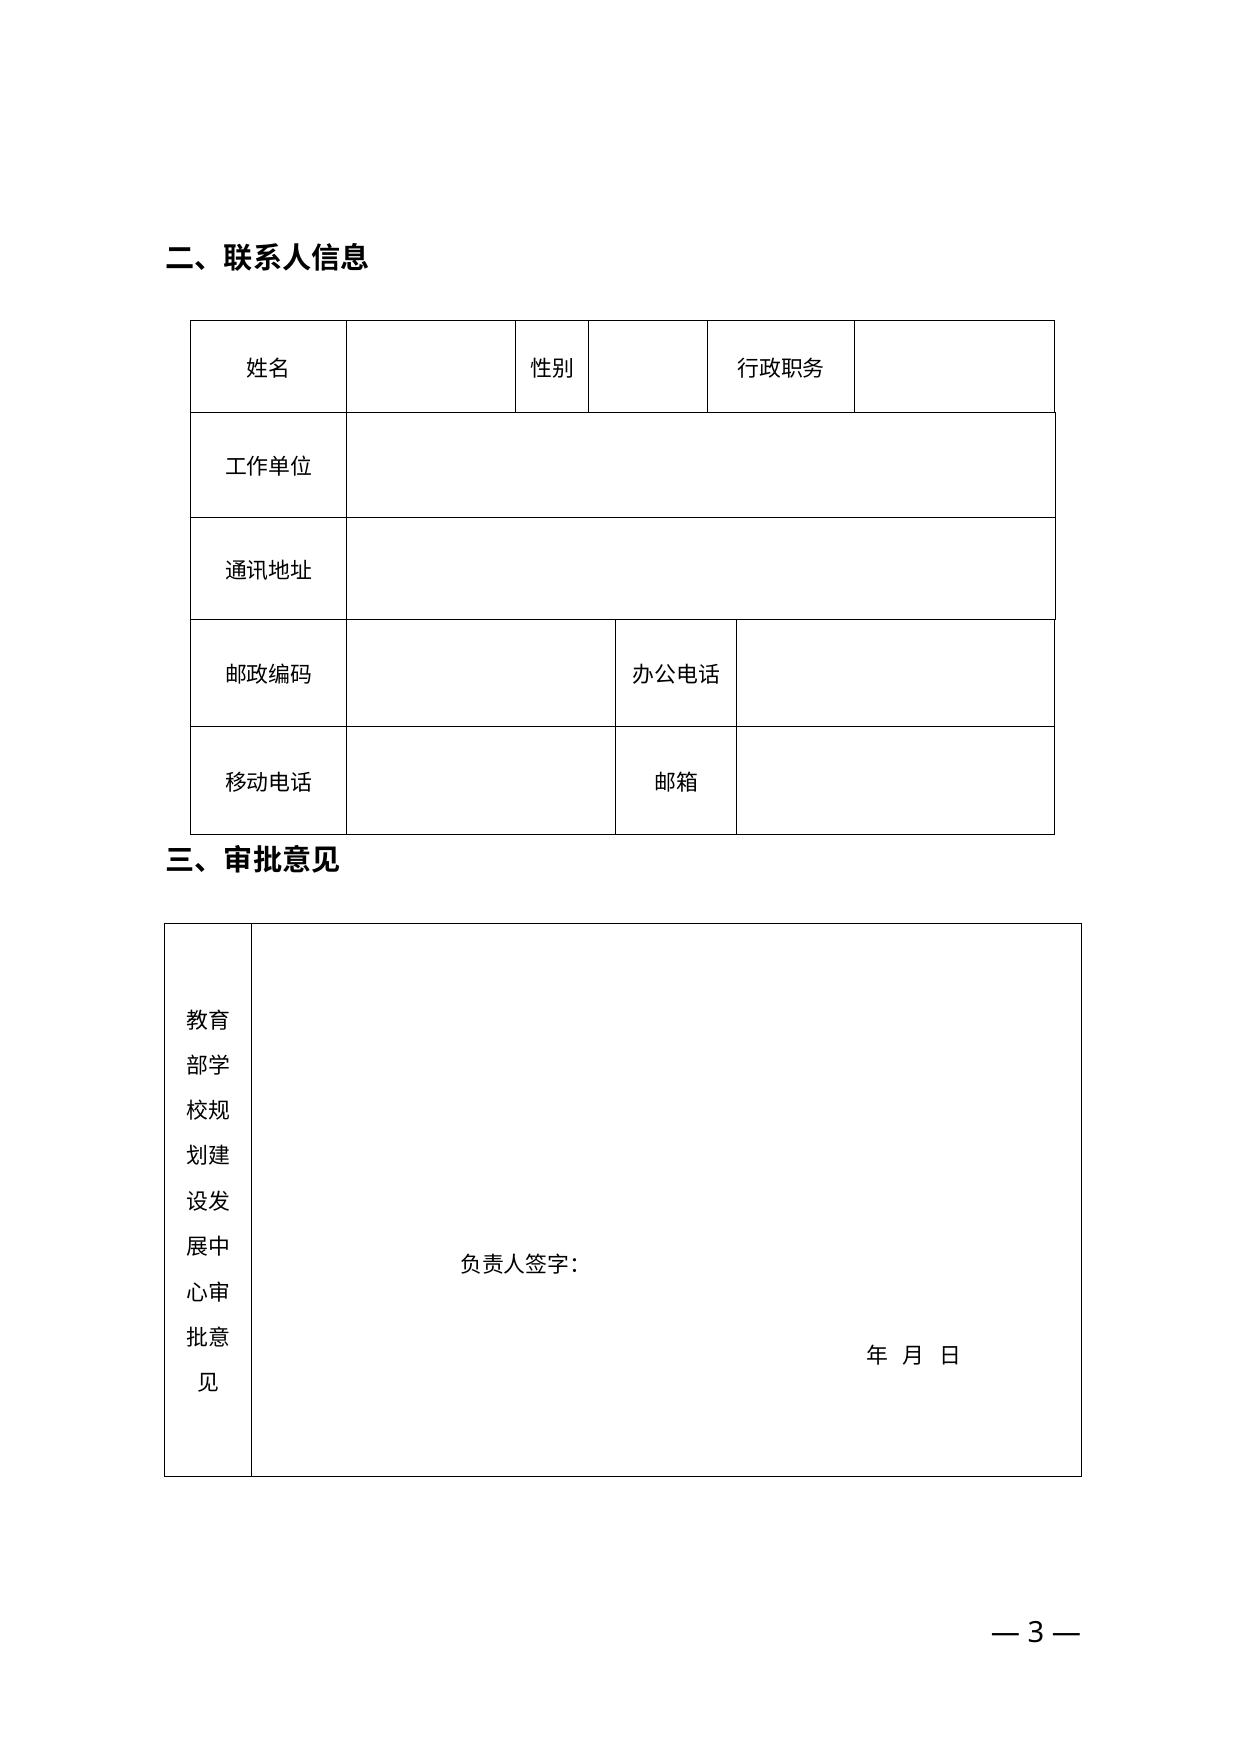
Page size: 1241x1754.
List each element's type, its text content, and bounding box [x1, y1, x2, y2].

table_cell 移动电话 [191, 727, 346, 834]
text 三、审批意见 [165, 835, 1191, 880]
table_header 教育部学校规划建设发展中心审批意见 [165, 924, 251, 1476]
table_header 性别 [516, 321, 588, 412]
table_cell [347, 727, 615, 834]
table_header [347, 321, 515, 412]
table_header [855, 321, 1054, 412]
text 二、联系人信息 [165, 233, 1191, 278]
table_cell [347, 620, 615, 726]
table_header 姓名 [191, 321, 346, 412]
table_header [589, 321, 707, 412]
table_cell [737, 620, 1054, 726]
table_cell [347, 518, 1055, 619]
table_cell [737, 727, 1054, 834]
table_header 负责人签字： 年 月 日 [252, 924, 1081, 1476]
table_cell 邮政编码 [191, 620, 346, 726]
table_header 行政职务 [708, 321, 854, 412]
table_cell 邮箱 [616, 727, 736, 834]
table_cell [347, 413, 1055, 517]
table_cell 办公电话 [616, 620, 736, 726]
table_cell 工作单位 [191, 413, 346, 517]
table_cell 通讯地址 [191, 518, 346, 619]
